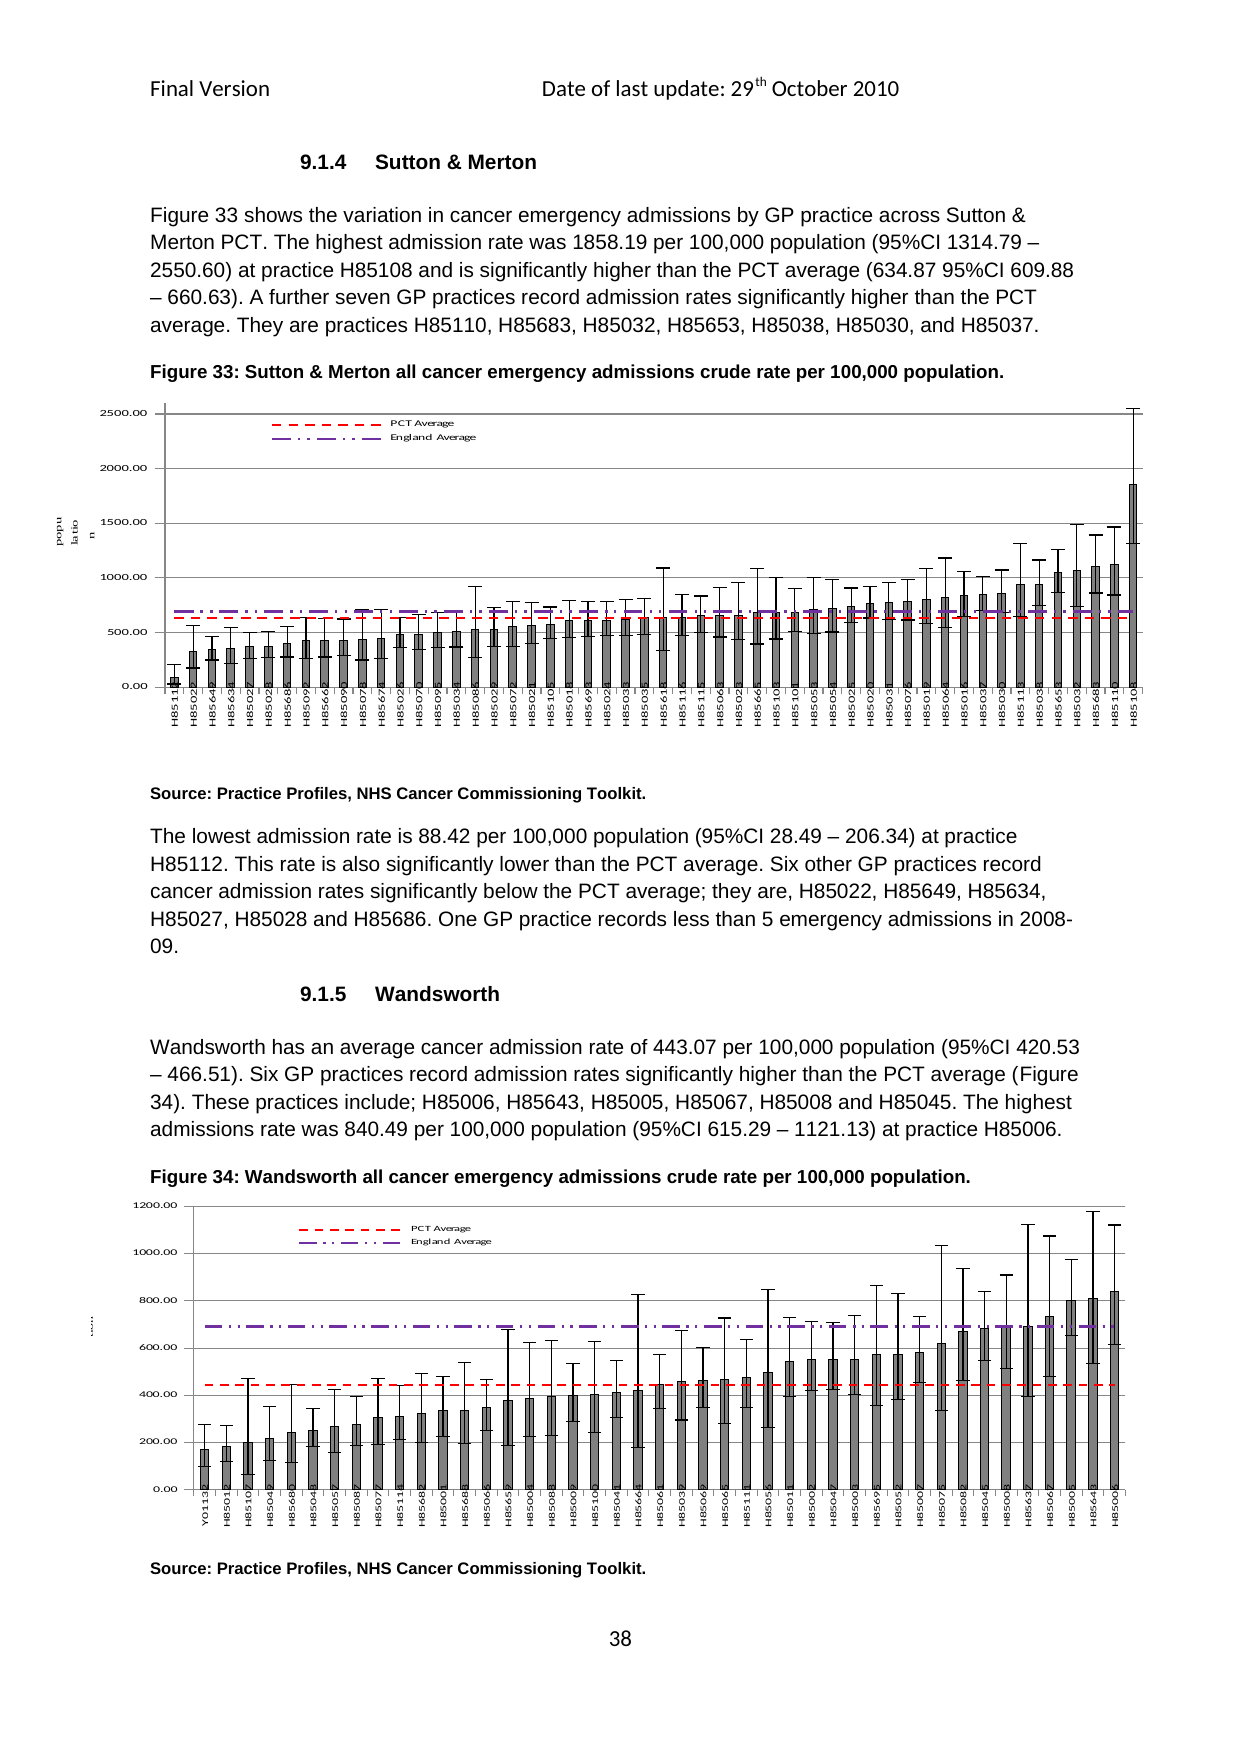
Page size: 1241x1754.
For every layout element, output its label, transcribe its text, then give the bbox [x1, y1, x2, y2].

text The lowest admission rate is 88.42 per 100,000 population (95%CI 28.49 – 206.34) at practice H85112. This rate is also significantly lower than the PCT average. Six other GP practices record cancer admission rates significantly below the PCT average; they are, H85022, H85649, H85634, H85027, H85028 and H85686. One GP practice records less than 5 emergency admissions in 2008-09. [150, 824, 1090, 958]
list Wandsworth [300, 982, 1090, 1006]
text Source: Practice Profiles, NHS Cancer Commissioning Toolkit. [150, 1559, 1090, 1578]
text Figure 33: Sutton & Merton all cancer emergency admissions crude rate per 100,000 population. [150, 361, 1090, 382]
text Source: Practice Profiles, NHS Cancer Commissioning Toolkit. [150, 784, 1090, 803]
list Sutton & Merton [300, 150, 1090, 174]
text Figure 34: Wandsworth all cancer emergency admissions crude rate per 100,000 population. [150, 1166, 1090, 1187]
